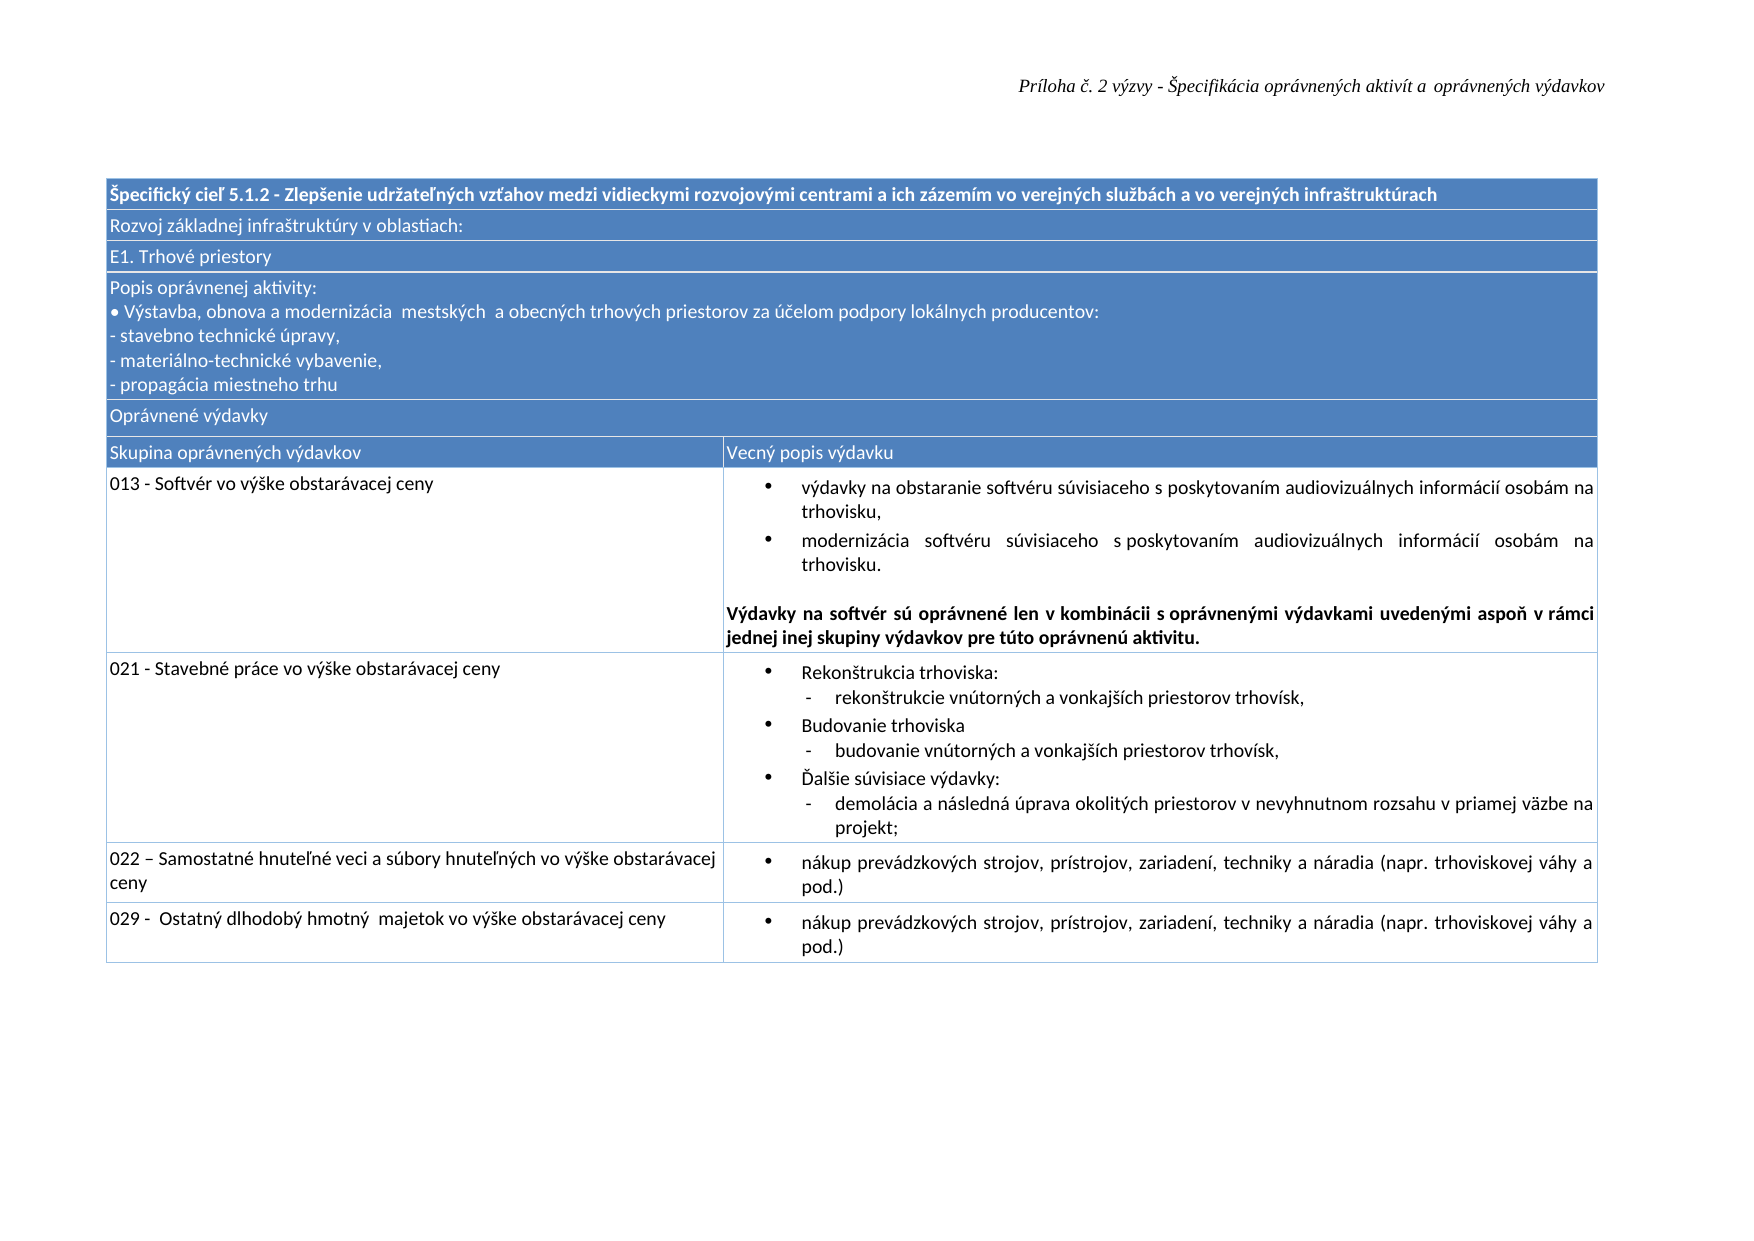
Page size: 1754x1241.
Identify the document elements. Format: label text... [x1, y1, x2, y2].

table_cell nákup prevádzkových strojov, prístrojov, zariadení, techniky a náradia (napr. trhoviskovej váhy a pod.) [724, 843, 1597, 902]
table_cell 021 - Stavebné práce vo výške obstarávacej ceny [107, 653, 723, 842]
table_cell Rozvoj základnej infraštruktúry v oblastiach: [107, 210, 1597, 240]
table_header Špecifický cieľ 5.1.2 - Zlepšenie udržateľných vzťahov medzi vidieckymi rozvojovými centrami a ich zázemím vo verejných službách a vo verejných infraštruktúrach [107, 179, 1597, 209]
table_cell Vecný popis výdavku [724, 437, 1597, 467]
table_cell 013 - Softvér vo výške obstarávacej ceny [107, 468, 723, 652]
table_cell Rekonštrukcia trhoviska: rekonštrukcie vnútorných a vonkajších priestorov trhovísk, Budovanie trhoviska budovanie vnútorných a vonkajších priestorov trhovísk, Ďalšie súvisiace výdavky: demolácia a následná úprava okolitých priestorov v nevyhnutnom rozsahu v priamej väzbe na projekt; [724, 653, 1597, 842]
table_cell nákup prevádzkových strojov, prístrojov, zariadení, techniky a náradia (napr. trhoviskovej váhy a pod.) [724, 903, 1597, 962]
table_cell Popis oprávnenej aktivity: • Výstavba, obnova a modernizácia mestských a obecných trhových priestorov za účelom podpory lokálnych producentov: - stavebno technické úpravy, - materiálno-technické vybavenie, - propagácia miestneho trhu [107, 273, 1597, 399]
table_cell výdavky na obstaranie softvéru súvisiaceho s poskytovaním audiovizuálnych informácií osobám na trhovisku, modernizácia softvéru súvisiaceho s poskytovaním audiovizuálnych informácií osobám na trhovisku. Výdavky na softvér sú oprávnené len v kombinácii s oprávnenými výdavkami uvedenými aspoň v rámci jednej inej skupiny výdavkov pre túto oprávnenú aktivitu. [724, 468, 1597, 652]
table_cell Oprávnené výdavky [107, 400, 1597, 436]
table_cell Skupina oprávnených výdavkov [107, 437, 723, 467]
table_cell 022 – Samostatné hnuteľné veci a súbory hnuteľných vo výške obstarávacej ceny [107, 843, 723, 902]
table_cell E1. Trhové priestory [107, 241, 1597, 271]
table_cell 029 - Ostatný dlhodobý hmotný majetok vo výške obstarávacej ceny [107, 903, 723, 962]
